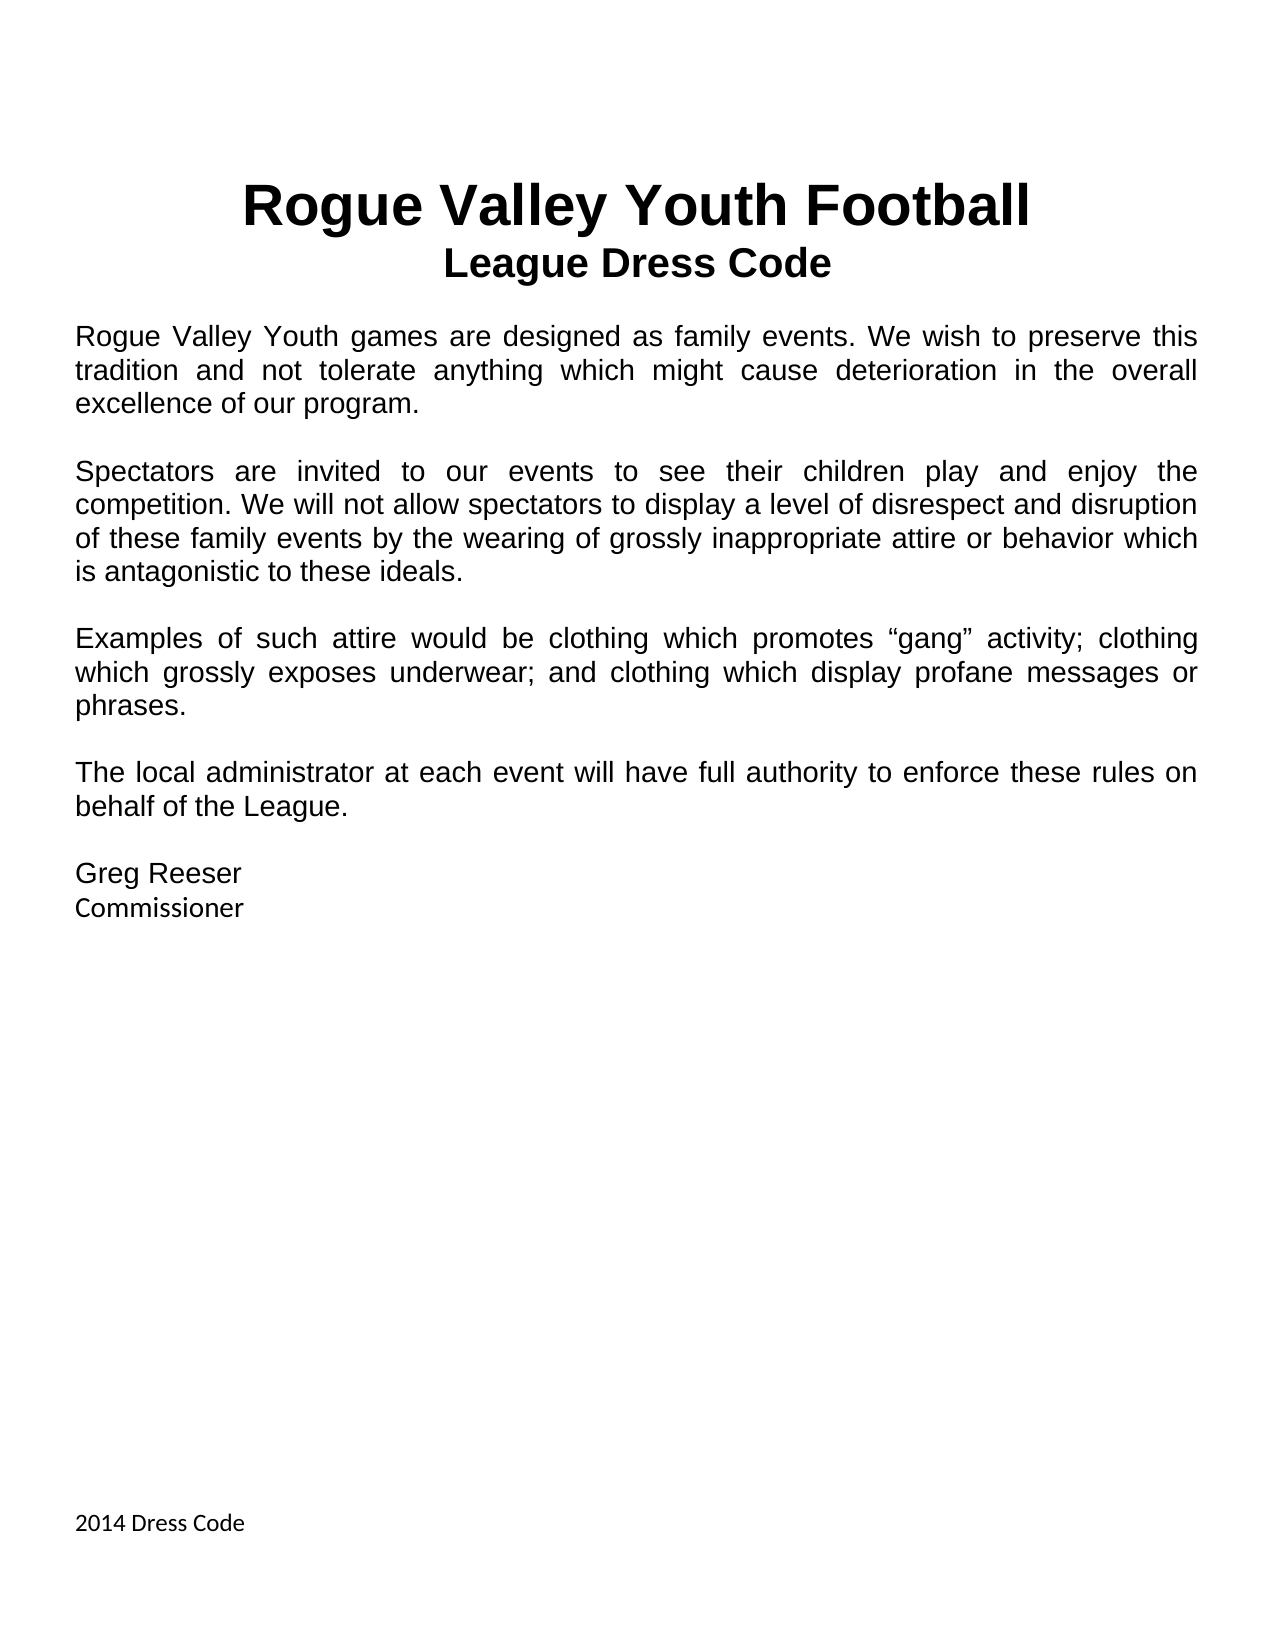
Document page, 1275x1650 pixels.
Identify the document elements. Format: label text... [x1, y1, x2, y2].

text The local administrator at each event will have full authority to enforce these rules on behalf of the League. [75, 755, 1200, 822]
text Rogue Valley Youth games are designed as family events. We wish to preserve this tradition and not tolerate anything which might cause deterioration in the overall excellence of our program. [75, 319, 1200, 420]
text Commissioner [75, 889, 1200, 925]
text Spectators are invited to our events to see their children play and enjoy the competition. We will not allow spectators to display a level of disrespect and disruption of these family events by the wearing of grossly inappropriate attire or behavior which is antagonistic to these ideals. [75, 453, 1200, 588]
text Examples of such attire would be clothing which promotes “gang” activity; clothing which grossly exposes underwear; and clothing which display profane messages or phrases. [75, 621, 1200, 722]
text Greg Reeser [75, 856, 1200, 889]
text Rogue Valley Youth Football [75, 171, 1200, 238]
text League Dress Code [75, 238, 1200, 286]
text 2014 Dress Code [75, 1507, 1200, 1538]
